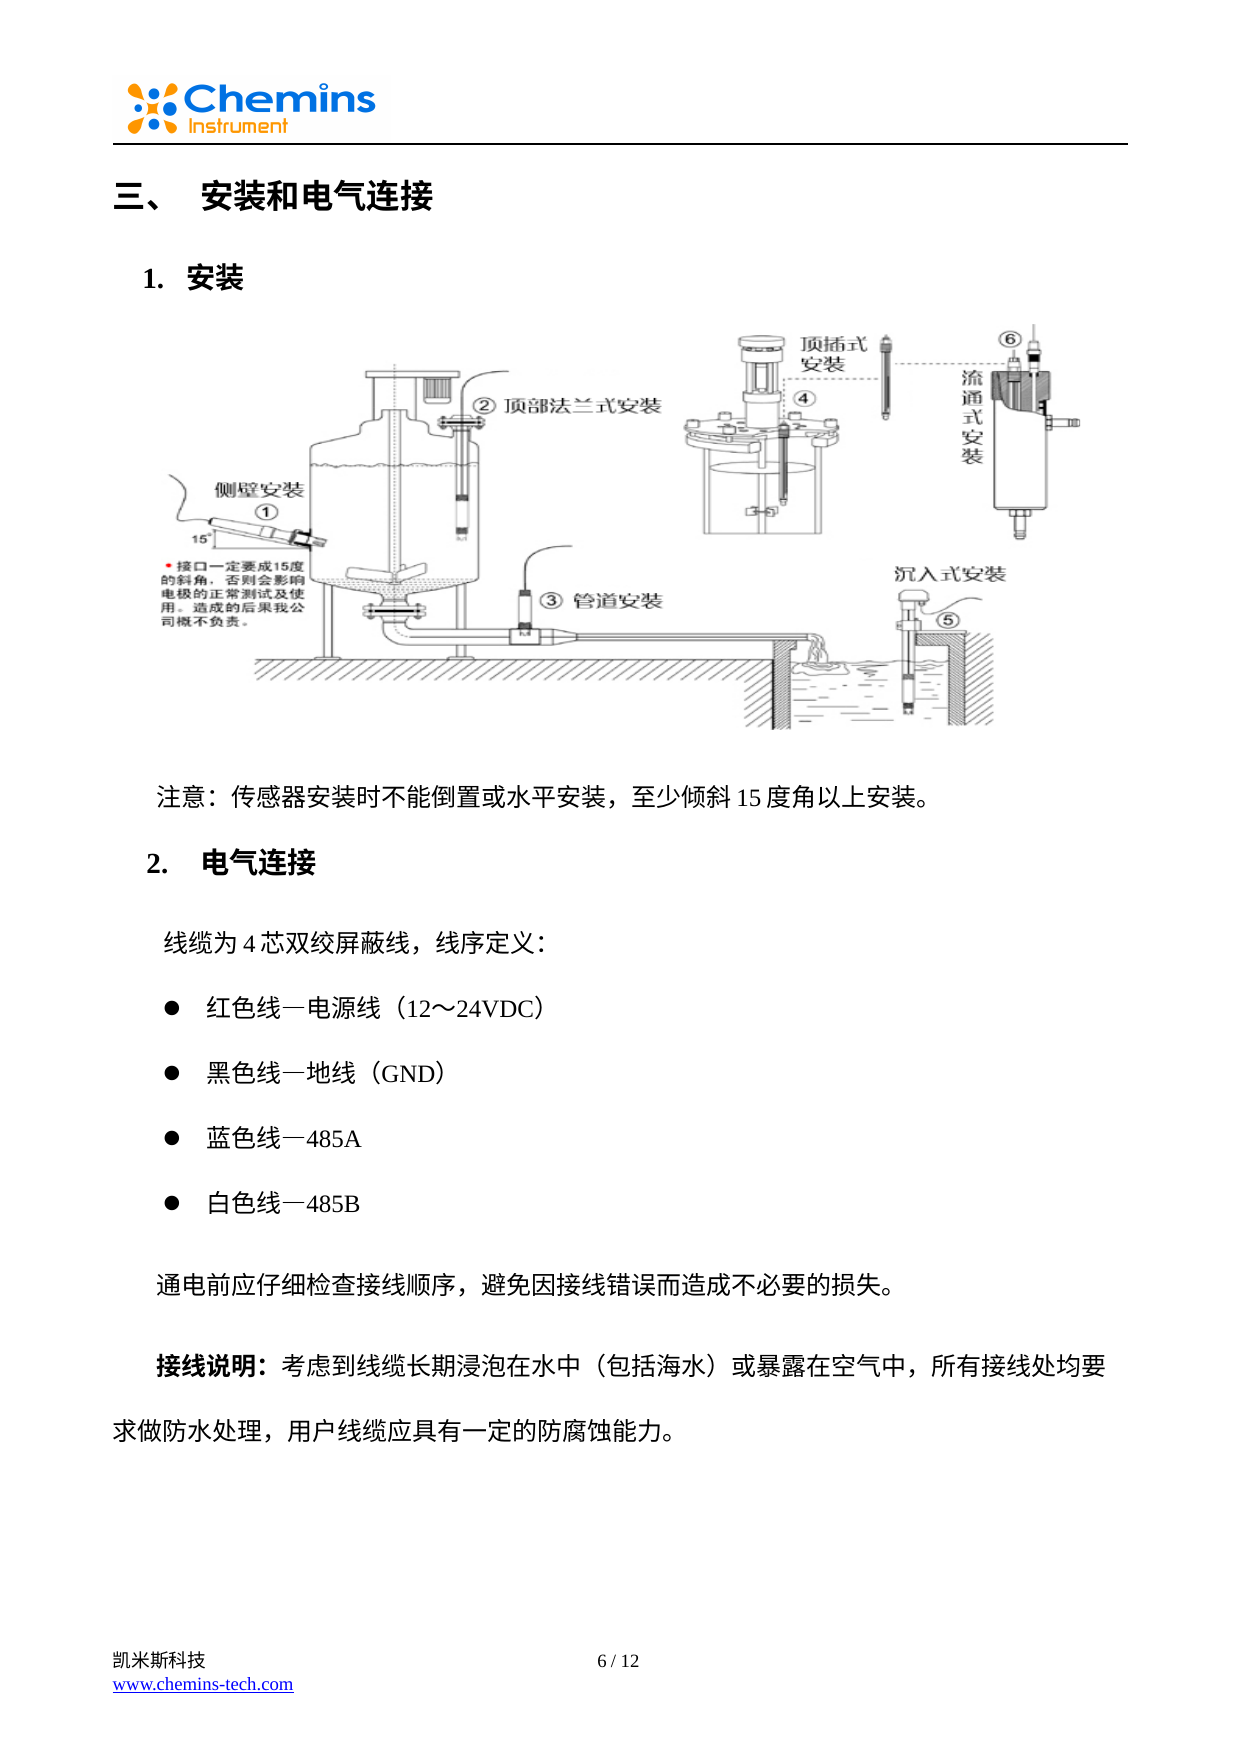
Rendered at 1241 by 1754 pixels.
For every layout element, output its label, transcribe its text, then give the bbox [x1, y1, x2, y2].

list 白色线—485B [162, 1169, 1128, 1234]
text 接线说明：考虑到线缆长期浸泡在水中（包括海水）或暴露在空气中，所有接线处均要求做防水处理，用户线缆应具有一定的防腐蚀能力。 [112, 1332, 1128, 1462]
picture [111, 75, 391, 143]
text 通电前应仔细检查接线顺序，避免因接线错误而造成不必要的损失。 [112, 1251, 1128, 1316]
text 注意：传感器安装时不能倒置或水平安装，至少倾斜15度角以上安装。 [156, 763, 1099, 828]
list 黑色线—地线（GND） [162, 1039, 1128, 1104]
picture [160, 324, 1081, 730]
list 红色线—电源线（12～24VDC） [162, 974, 1128, 1039]
subtitle 安装和电气连接 [112, 162, 1128, 227]
subtitle 安装 [142, 243, 1128, 308]
text 线缆为4芯双绞屏蔽线，线序定义： [112, 909, 1128, 974]
subtitle 电气连接 [112, 828, 1128, 893]
list 蓝色线—485A [162, 1104, 1128, 1169]
